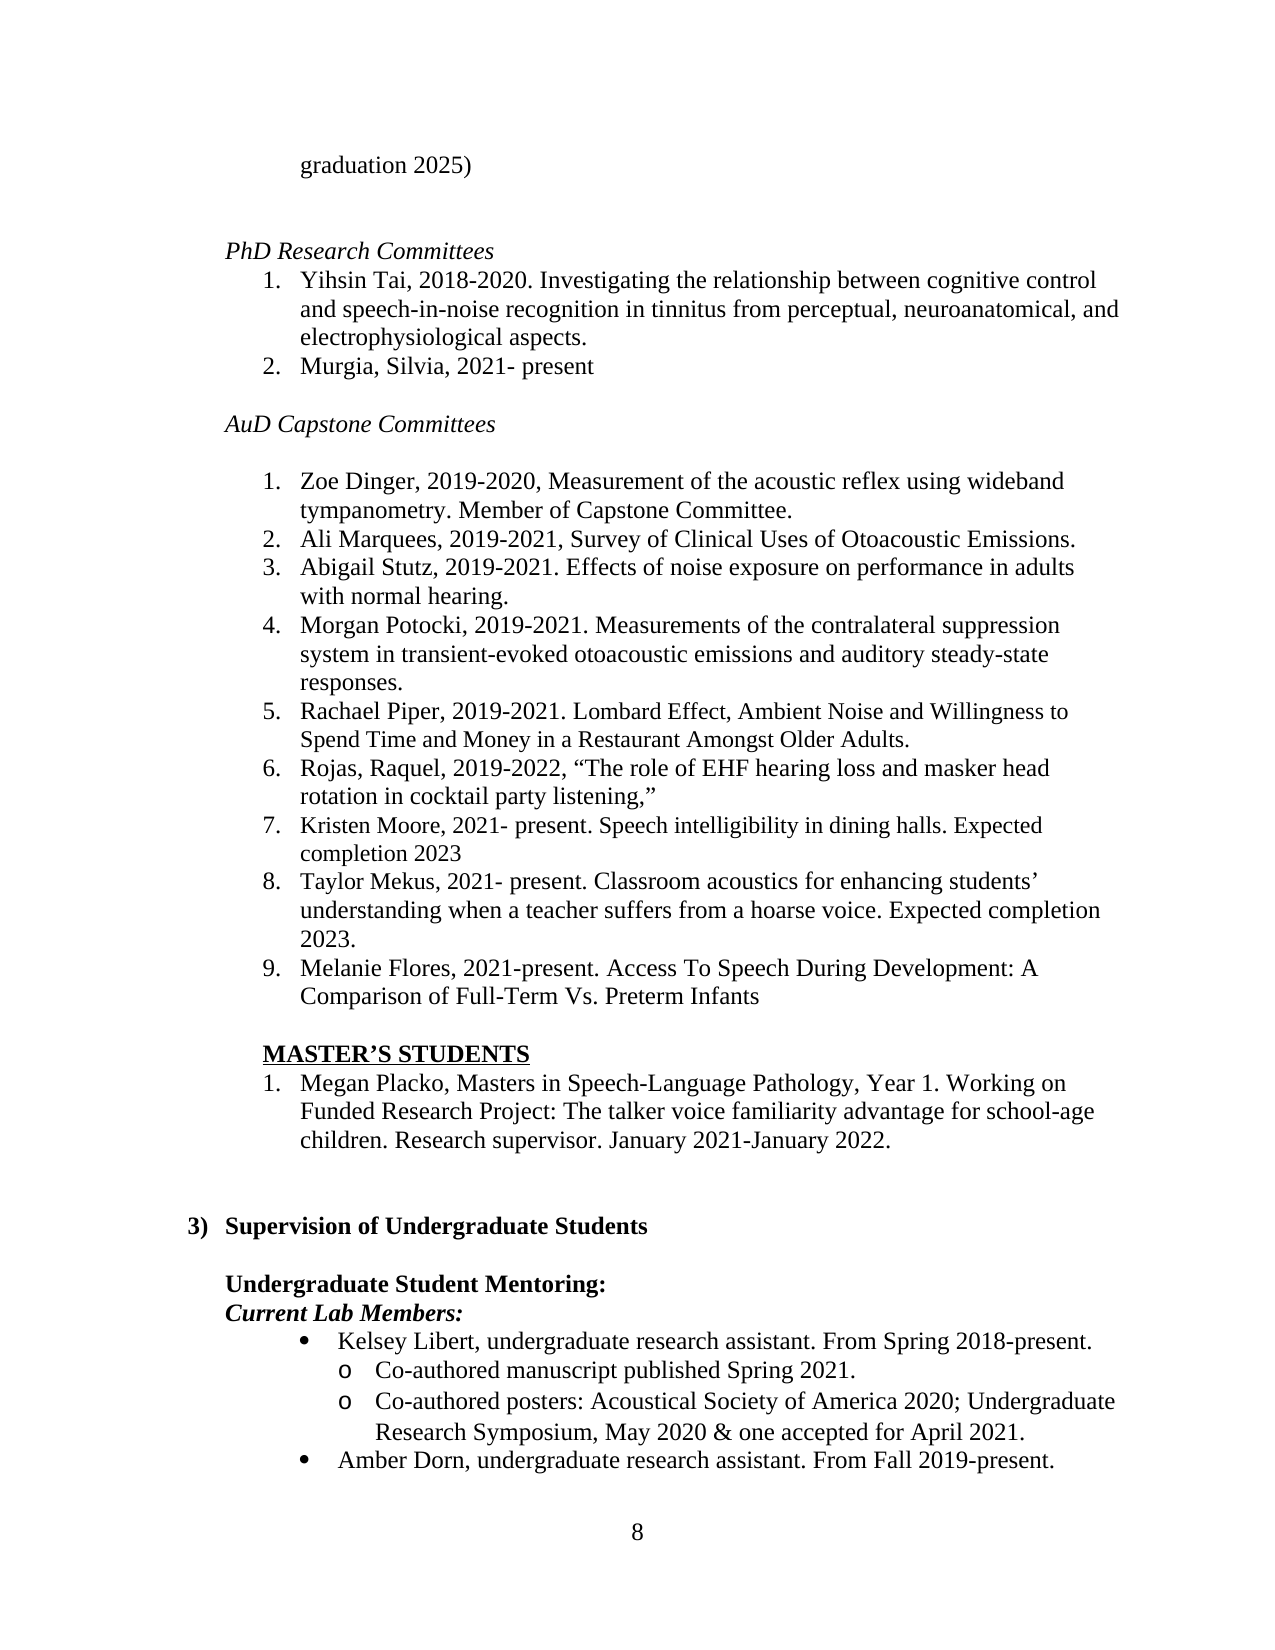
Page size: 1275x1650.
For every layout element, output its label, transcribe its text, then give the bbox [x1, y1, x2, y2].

list Murgia, Silvia, 2021- present [262, 351, 1125, 380]
text Undergraduate Student Mentoring: [225, 1269, 1125, 1298]
list Co-authored posters: Acoustical Society of America 2020; Undergraduate Research Symposium, May 2020 & one accepted for April 2021. [337, 1386, 1125, 1446]
list Co-authored manuscript published Spring 2021. [337, 1355, 1125, 1386]
list Kelsey Libert, undergraduate research assistant. From Spring 2018-present. [300, 1326, 1125, 1355]
list Taylor Mekus, 2021- present. Classroom acoustics for enhancing students’ understanding when a teacher suffers from a hoarse voice. Expected completion 2023. [262, 866, 1125, 953]
list Yihsin Tai, 2018-2020. Investigating the relationship between cognitive control and speech-in-noise recognition in tinnitus from perceptual, neuroanatomical, and electrophysiological aspects. [262, 265, 1125, 351]
list Abigail Stutz, 2019-2021. Effects of noise exposure on performance in adults with normal hearing. [262, 552, 1125, 610]
list Rojas, Raquel, 2019-2022, “The role of EHF hearing loss and masker head rotation in cocktail party listening,” [262, 753, 1125, 810]
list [262, 150, 1125, 179]
list Zoe Dinger, 2019-2020, Measurement of the acoustic reflex using wideband tympanometry. Member of Capstone Committee. [262, 466, 1125, 524]
list PhD Research Committees [225, 236, 1125, 265]
text Current Lab Members: [225, 1298, 1125, 1326]
list Rachael Piper, 2019-2021. Lombard Effect, Ambient Noise and Willingness to Spend Time and Money in a Restaurant Amongst Older Adults. [262, 696, 1125, 753]
list Amber Dorn, undergraduate research assistant. From Fall 2019-present. [300, 1446, 1125, 1474]
list Melanie Flores, 2021-present. Access To Speech During Development: A Comparison of Full-Term Vs. Preterm Infants [262, 953, 1125, 1010]
list Supervision of Undergraduate Students [150, 1211, 1125, 1240]
list Kristen Moore, 2021- present. Speech intelligibility in dining halls. Expected completion 2023 [262, 810, 1125, 866]
list Morgan Potocki, 2019-2021. Measurements of the contralateral suppression system in transient-evoked otoacoustic emissions and auditory steady-state responses. [262, 610, 1125, 696]
list Ali Marquees, 2019-2021, Survey of Clinical Uses of Otoacoustic Emissions. [262, 524, 1125, 552]
text AuD Capstone Committees [150, 409, 1125, 437]
text MASTER’S STUDENTS [262, 1039, 1125, 1068]
list Megan Placko, Masters in Speech-Language Pathology, Year 1. Working on Funded Research Project: The talker voice familiarity advantage for school-age children. Research supervisor. January 2021-January 2022. [262, 1068, 1125, 1154]
